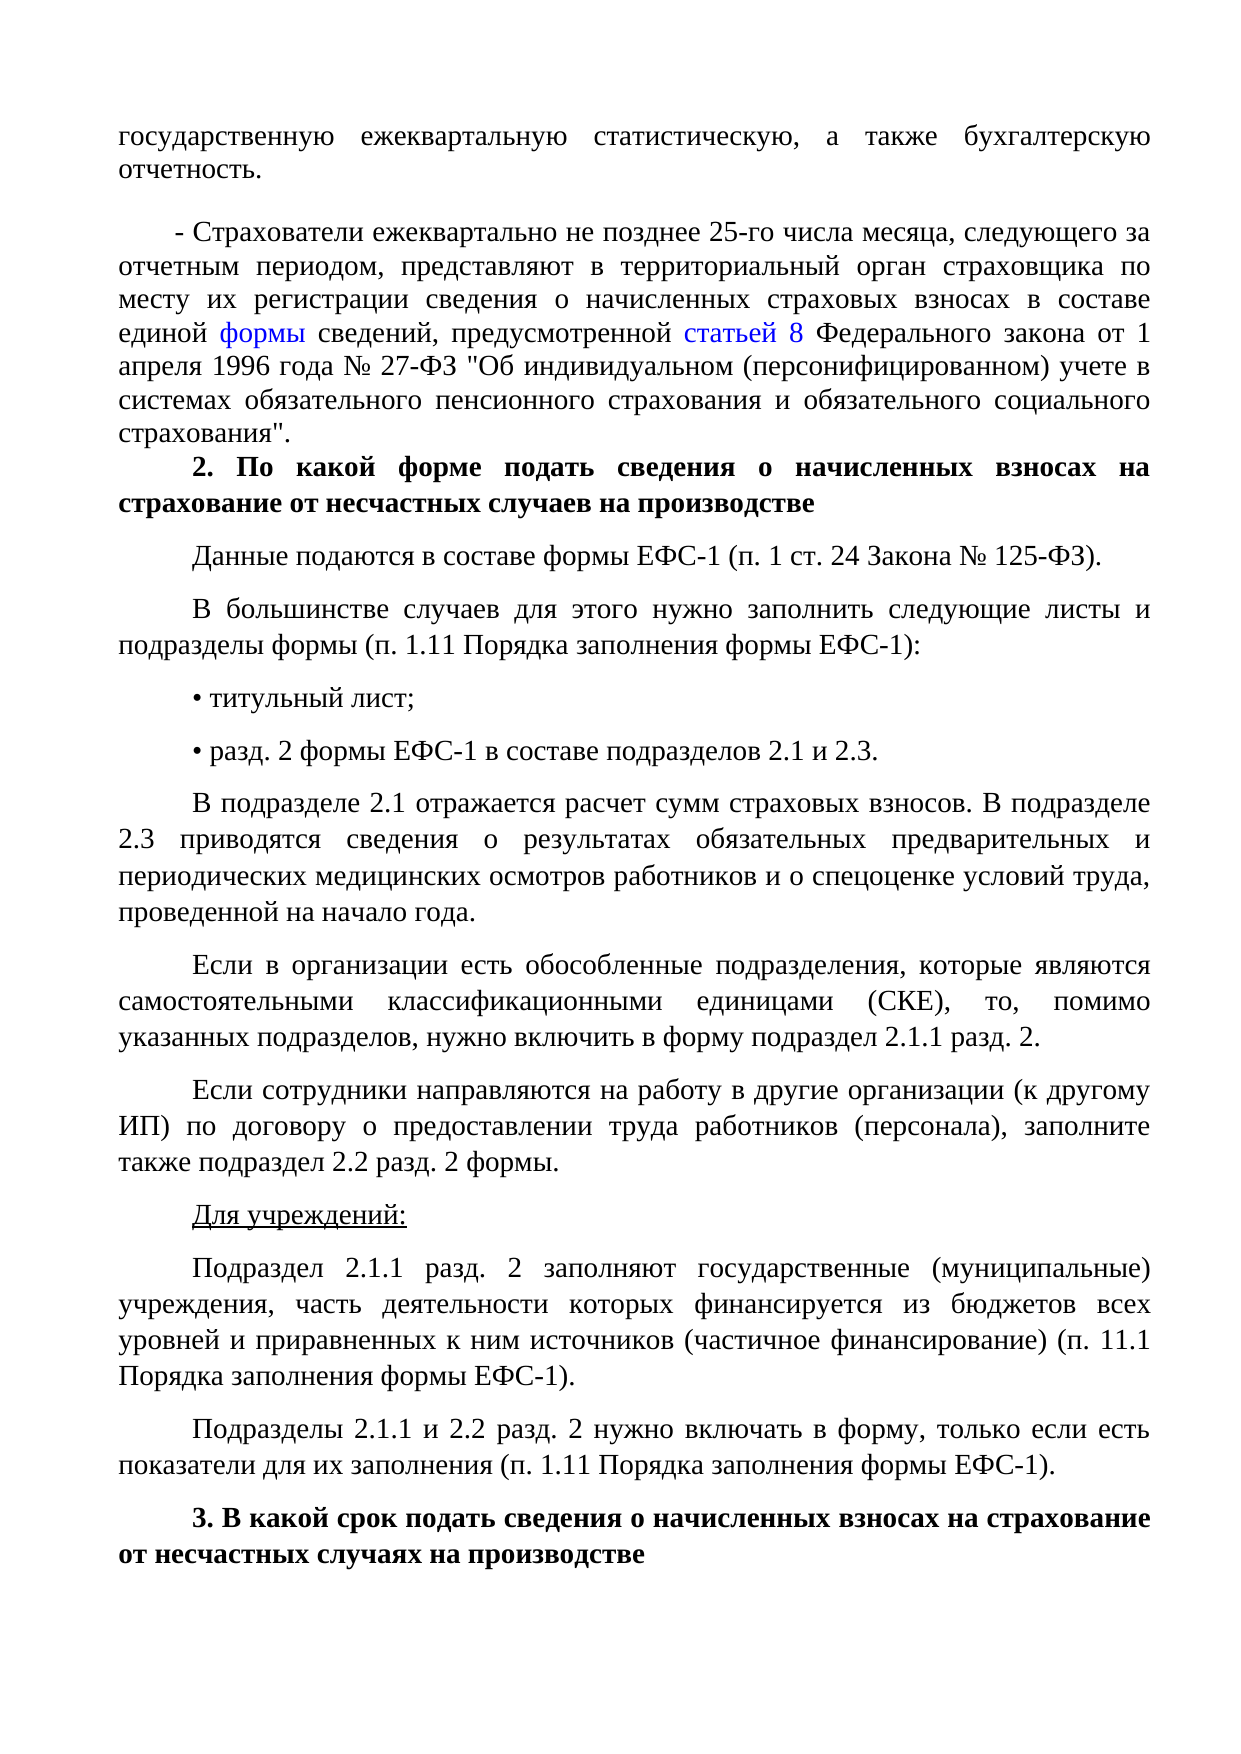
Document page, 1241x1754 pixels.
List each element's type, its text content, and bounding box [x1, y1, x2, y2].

text • разд. 2 формы ЕФС-1 в составе подразделов 2.1 и 2.3. [118, 733, 1152, 766]
text - Страхователи ежеквартально не позднее 25-го числа месяца, следующего за отчетным периодом, представляют в территориальный орган страховщика по месту их регистрации сведения о начисленных страховых взносах в составе единой формы сведений, предусмотренной статьей 8 Федерального закона от 1 апреля 1996 года № 27-ФЗ "Об индивидуальном (персонифицированном) учете в системах обязательного пенсионного страхования и обязательного социального страхования". [118, 214, 1152, 449]
text Если сотрудники направляются на работу в другие организации (к другому ИП) по договору о предоставлении труда работников (персонала), заполните также подраздел 2.2 разд. 2 формы. [118, 1072, 1152, 1178]
text • титульный лист; [118, 680, 1152, 713]
text 3. В какой срок подать сведения о начисленных взносах на страхование от несчастных случаях на производстве [118, 1500, 1152, 1570]
text Подразделы 2.1.1 и 2.2 разд. 2 нужно включать в форму, только если есть показатели для их заполнения (п. 1.11 Порядка заполнения формы ЕФС-1). [118, 1411, 1152, 1481]
text Данные подаются в составе формы ЕФС-1 (п. 1 ст. 24 Закона № 125-ФЗ). [118, 538, 1152, 572]
text Подраздел 2.1.1 разд. 2 заполняют государственные (муниципальные) учреждения, часть деятельности которых финансируется из бюджетов всех уровней и приравненных к ним источников (частичное финансирование) (п. 11.1 Порядка заполнения формы ЕФС-1). [118, 1250, 1152, 1392]
text 2. По какой форме подать сведения о начисленных взносах на страхование от несчастных случаев на производстве [118, 449, 1152, 519]
text В подразделе 2.1 отражается расчет сумм страховых взносов. В подразделе 2.3 приводятся сведения о результатах обязательных предварительных и периодических медицинских осмотров работников и о спецоценке условий труда, проведенной на начало года. [118, 786, 1152, 927]
text Для учреждений: [118, 1197, 1152, 1231]
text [118, 118, 1152, 185]
text Если в организации есть обособленные подразделения, которые являются самостоятельными классификационными единицами (СКЕ), то, помимо указанных подразделов, нужно включить в форму подраздел 2.1.1 разд. 2. [118, 947, 1152, 1053]
text В большинстве случаев для этого нужно заполнить следующие листы и подразделы формы (п. 1.11 Порядка заполнения формы ЕФС-1): [118, 591, 1152, 661]
